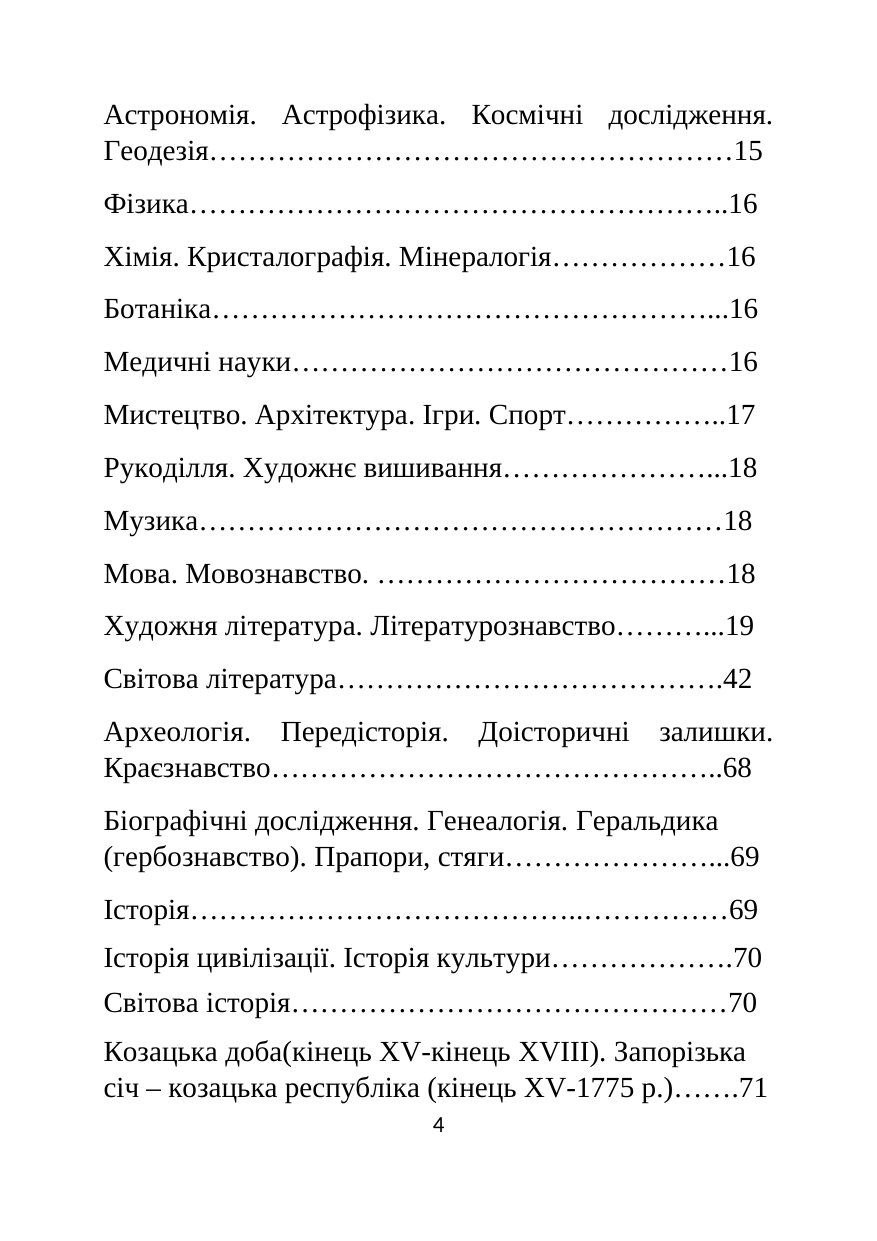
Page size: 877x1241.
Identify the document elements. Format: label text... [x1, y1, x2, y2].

text Хімія. Кристалографія. Мінералогія………………16 [103, 239, 774, 272]
text Музика………………………………………………18 [103, 503, 774, 536]
text Рукоділля. Художнє вишивання…………………...18 [103, 450, 774, 484]
text Історія цивілізації. Історія культури……………….70 [103, 945, 774, 973]
text Біографічні дослідження. Генеалогія. Геральдика (гербознавство). Прапори, стяги…………………...69 [103, 803, 774, 873]
text Історія…………………………………..……………69 [103, 892, 774, 926]
text Астрономія. Астрофізика. Космічні дослідження. Геодезія………………………………………………15 [103, 97, 774, 167]
text Світова історія………………………………………70 [103, 989, 774, 1018]
text Мистецтво. Архітектура. Ігри. Спорт……………..17 [103, 397, 774, 431]
text Світова література………………………………….42 [103, 661, 774, 695]
text Медичні науки………………………………………16 [103, 344, 774, 378]
text Фізика………………………………………………..16 [103, 186, 774, 219]
text Ботаніка……………………………………………...16 [103, 292, 774, 325]
text Археологія. Передісторія. Доісторичні залишки. Краєзнавство………………………………………..68 [103, 714, 774, 784]
text Художня література. Літературознавство………...19 [103, 608, 774, 642]
text Козацька доба(кінець ХV-кінець XVIII). Запорізька січ – козацька республіка (кінець ХV-1775 р.)…….71 [103, 1034, 774, 1104]
text Мова. Мовознавство. ………………………………18 [103, 556, 774, 589]
